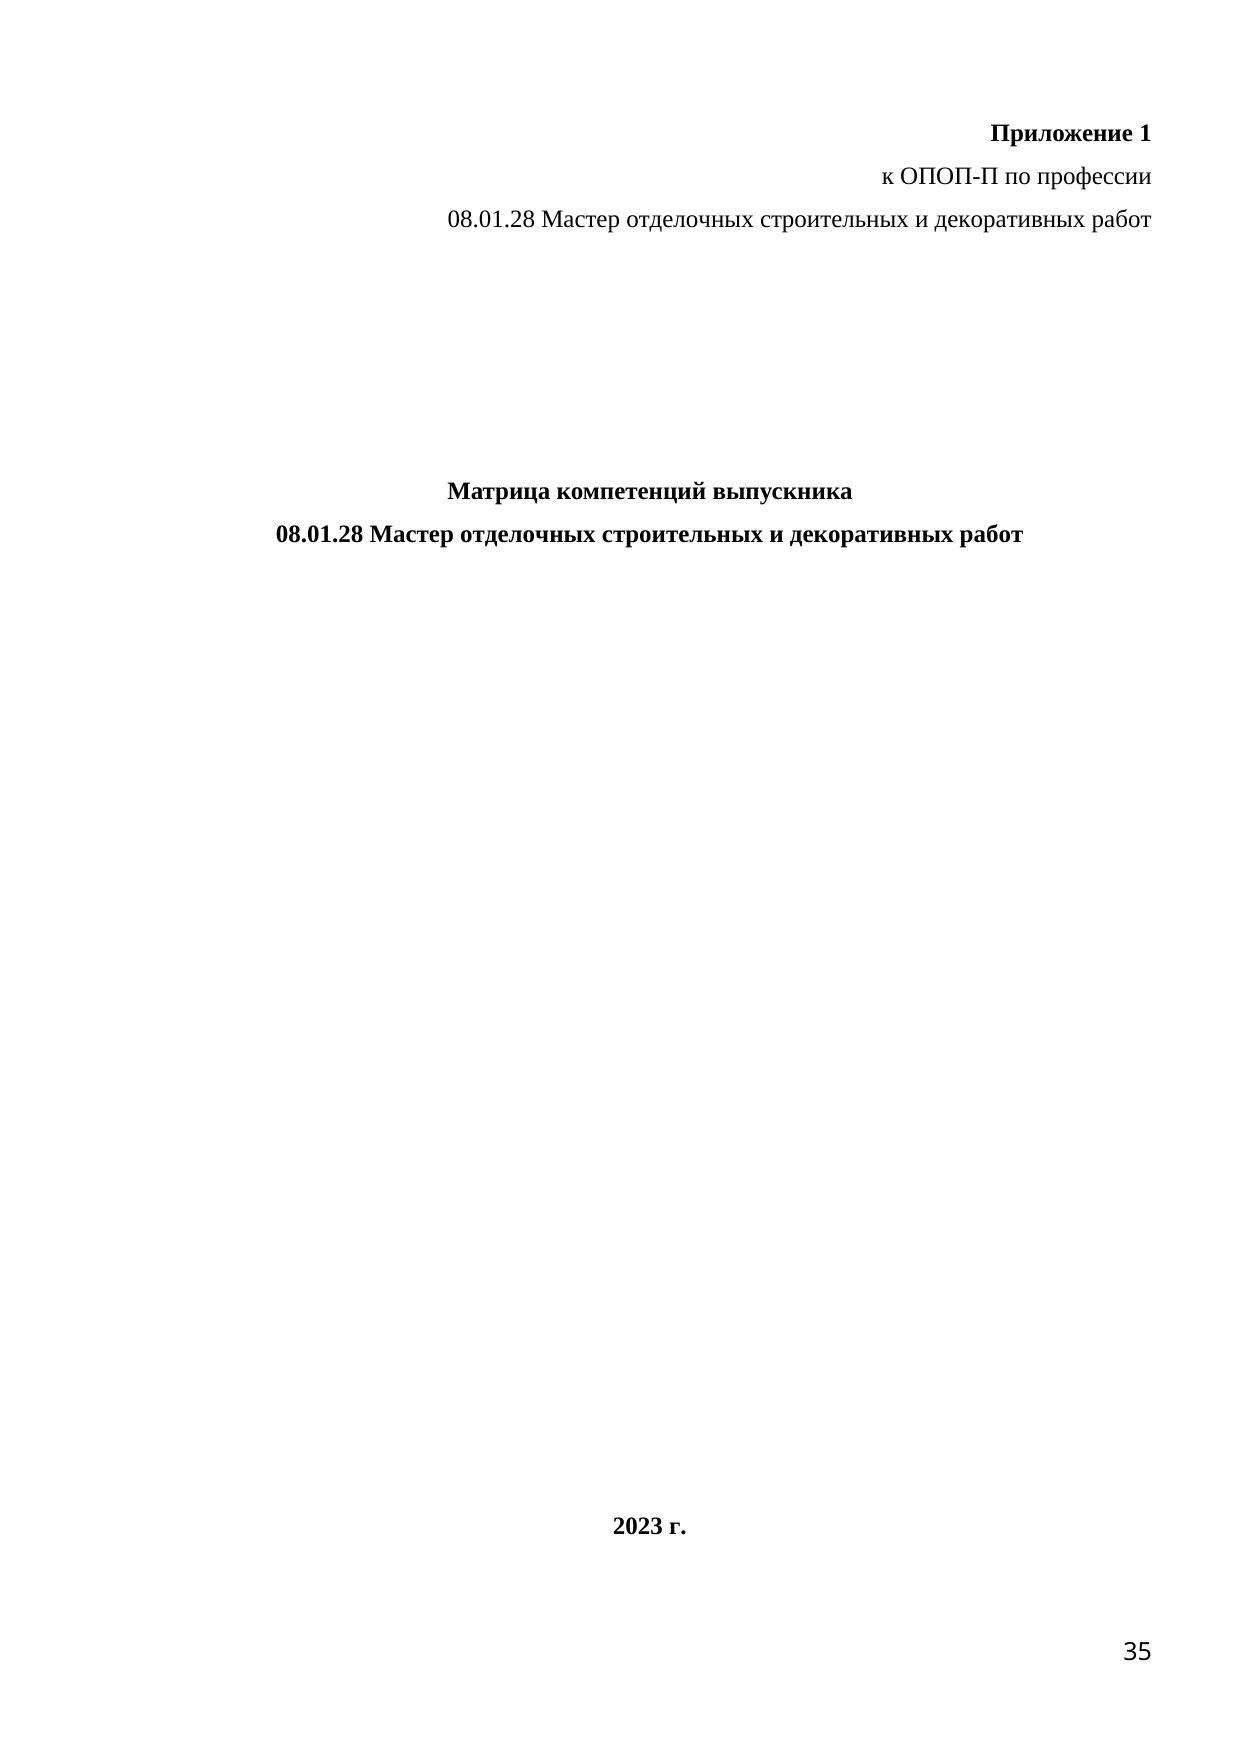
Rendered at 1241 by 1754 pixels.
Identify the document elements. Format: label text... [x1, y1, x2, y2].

text 08.01.28 Мастер отделочных строительных и декоративных работ [148, 204, 1152, 233]
text 08.01.28 Мастер отделочных строительных и декоративных работ [148, 519, 1152, 548]
subtitle Матрица компетенций выпускника [148, 476, 1152, 505]
subtitle Приложение 1 [148, 118, 1152, 147]
text к ОПОП-П по профессии [148, 161, 1152, 190]
text 2023 г. [148, 1511, 1152, 1540]
